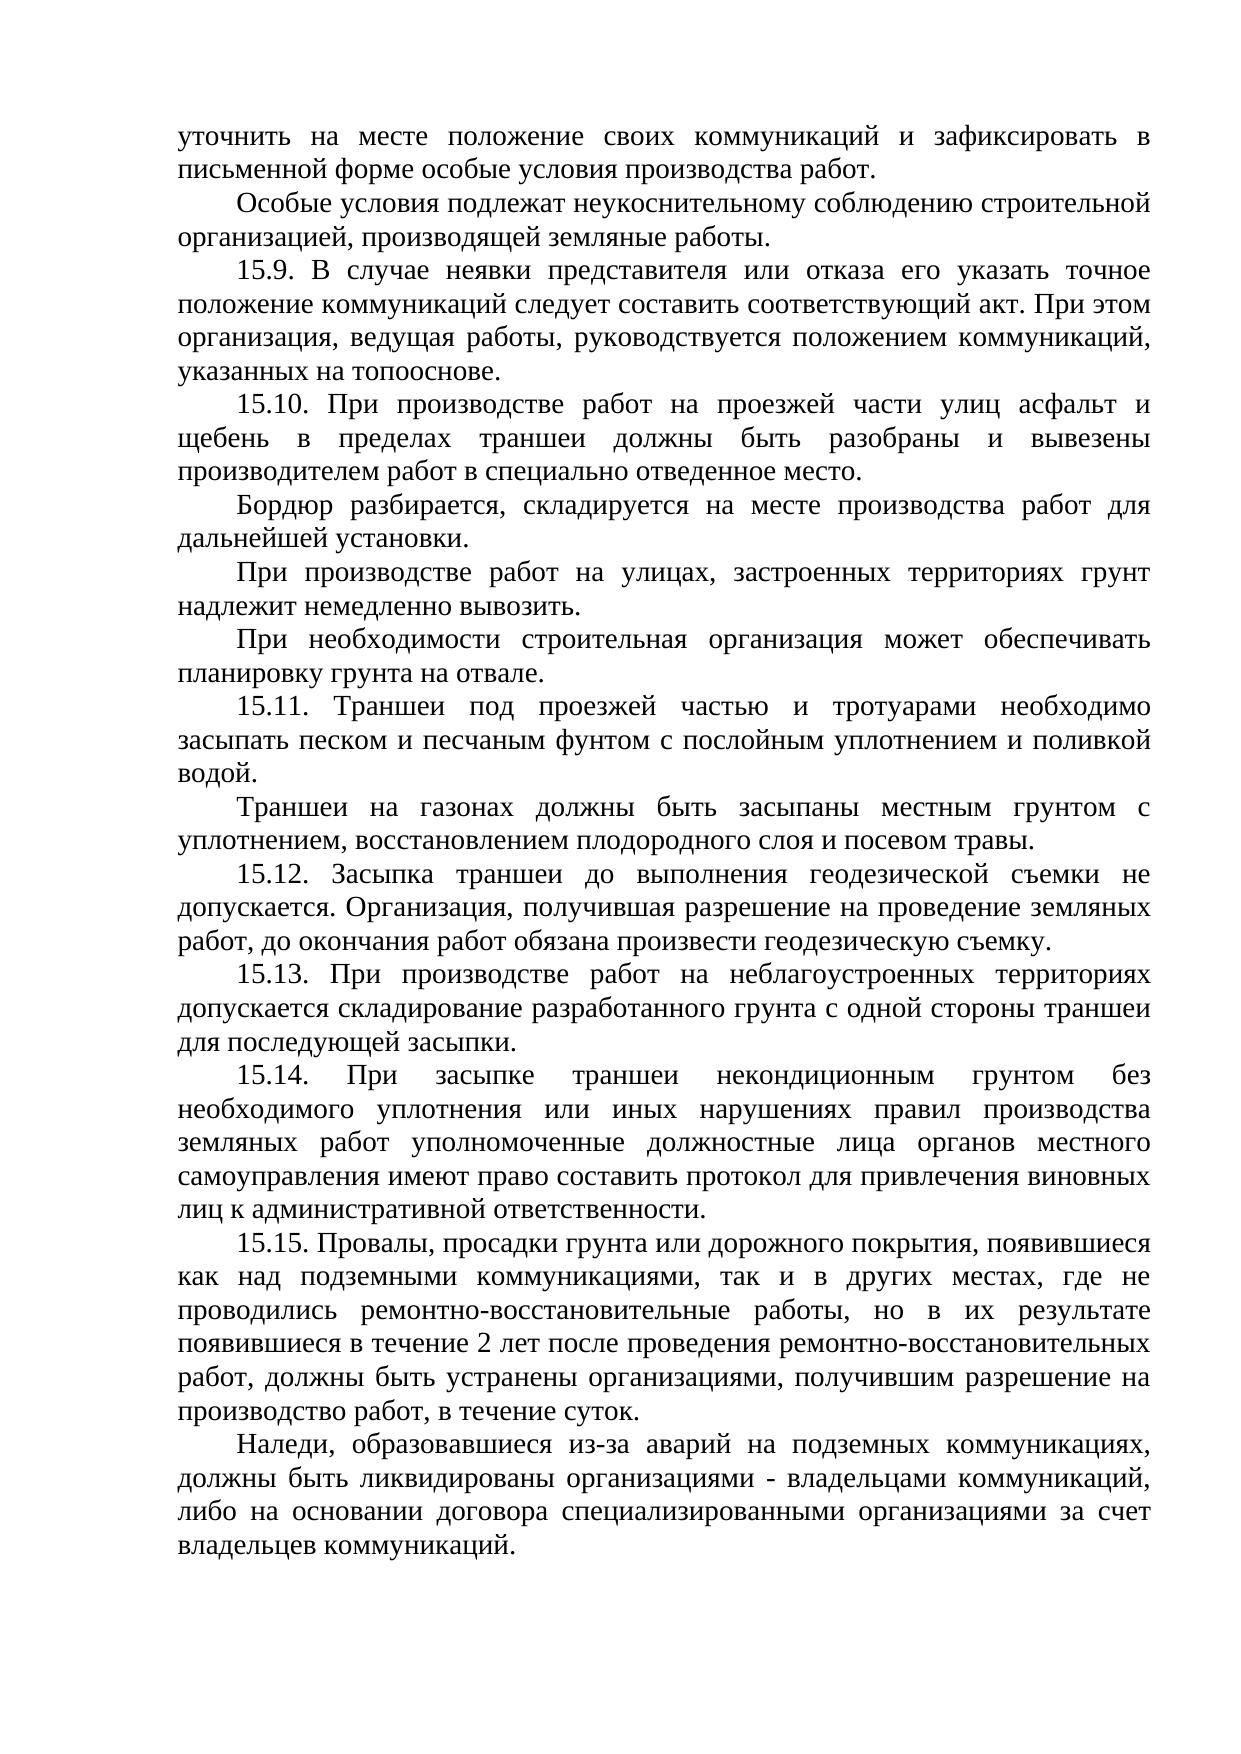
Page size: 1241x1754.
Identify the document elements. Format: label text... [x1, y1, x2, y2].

text 15.10. При производстве работ на проезжей части улиц асфальт и щебень в пределах траншеи должны быть разобраны и вывезены производителем работ в специально отведенное место. [177, 386, 1152, 487]
text Траншеи на газонах должны быть засыпаны местным грунтом с уплотнением, восстановлением плодородного слоя и посевом травы. [177, 789, 1152, 856]
text Бордюр разбирается, складируется на месте производства работ для дальнейшей установки. [177, 487, 1152, 554]
text 15.11. Траншеи под проезжей частью и тротуарами необходимо засыпать песком и песчаным фунтом с послойным уплотнением и поливкой водой. [177, 688, 1152, 789]
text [177, 118, 1152, 185]
text 15.15. Провалы, просадки грунта или дорожного покрытия, появившиеся как над подземными коммуникациями, так и в других местах, где не проводились ремонтно-восстановительные работы, но в их результате появившиеся в течение 2 лет после проведения ремонтно-восстановительных работ, должны быть устранены организациями, получившим разрешение на производство работ, в течение суток. [177, 1225, 1152, 1426]
text Наледи, образовавшиеся из-за аварий на подземных коммуникациях, должны быть ликвидированы организациями - владельцами коммуникаций, либо на основании договора специализированными организациями за счет владельцев коммуникаций. [177, 1426, 1152, 1560]
text 15.12. Засыпка траншеи до выполнения геодезической съемки не допускается. Организация, получившая разрешение на проведение земляных работ, до окончания работ обязана произвести геодезическую съемку. [177, 856, 1152, 957]
text При производстве работ на улицах, застроенных территориях грунт надлежит немедленно вывозить. [177, 554, 1152, 621]
text При необходимости строительная организация может обеспечивать планировку грунта на отвале. [177, 621, 1152, 688]
text Особые условия подлежат неукоснительному соблюдению строительной организацией, производящей земляные работы. [177, 185, 1152, 252]
text 15.14. При засыпке траншеи некондиционным грунтом без необходимого уплотнения или иных нарушениях правил производства земляных работ уполномоченные должностные лица органов местного самоуправления имеют право составить протокол для привлечения виновных лиц к административной ответственности. [177, 1057, 1152, 1225]
text 15.9. В случае неявки представителя или отказа его указать точное положение коммуникаций следует составить соответствующий акт. При этом организация, ведущая работы, руководствуется положением коммуникаций, указанных на топооснове. [177, 252, 1152, 386]
text 15.13. При производстве работ на неблагоустроенных территориях допускается складирование разработанного грунта с одной стороны траншеи для последующей засыпки. [177, 957, 1152, 1057]
